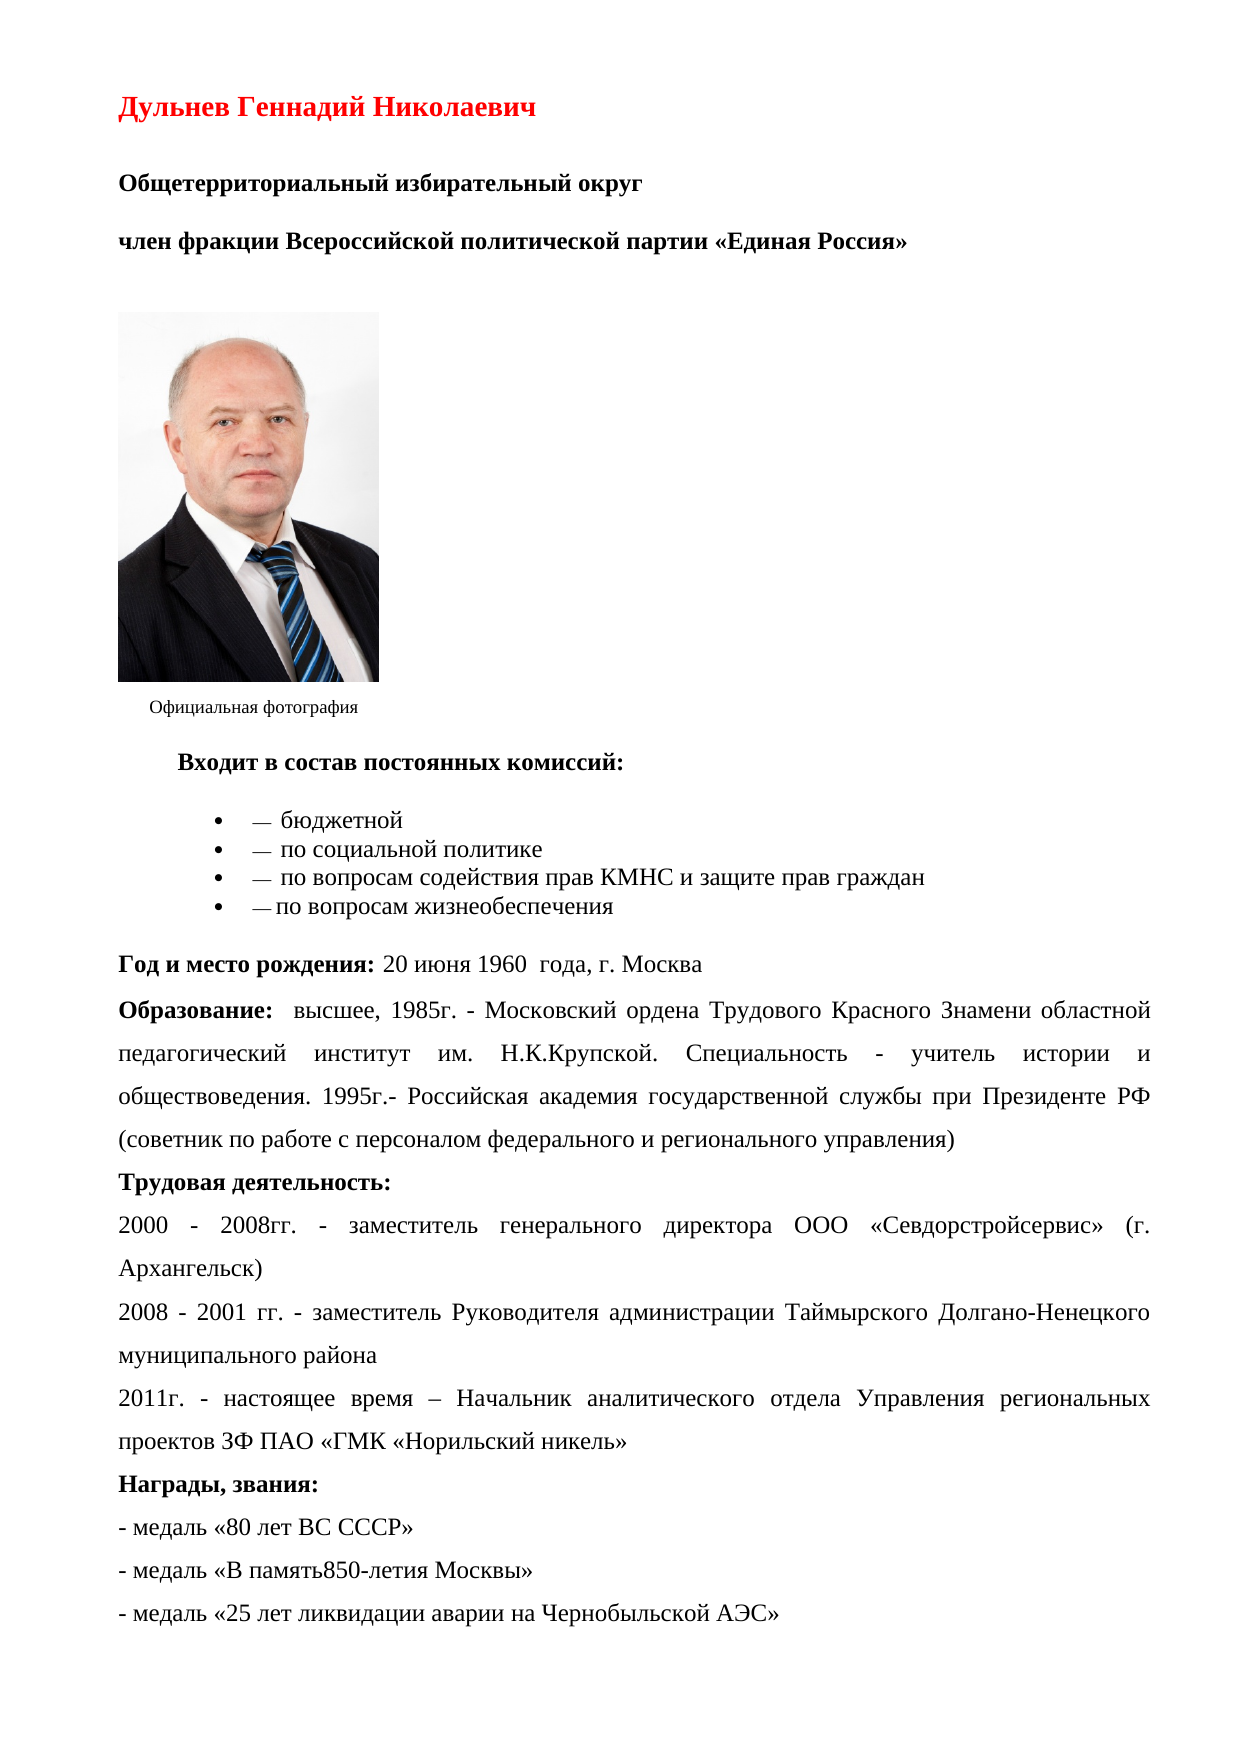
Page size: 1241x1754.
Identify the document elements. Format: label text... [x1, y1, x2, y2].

text 2008 - 2001 гг. - заместитель Руководителя администрации Таймырского Долгано-Ненецкого муниципального района [118, 1297, 1152, 1368]
text Официальная фотография [118, 696, 1152, 717]
text 2011г. - настоящее время – Начальник аналитического отдела Управления региональных проектов ЗФ ПАО «ГМК «Норильский никель» [118, 1383, 1152, 1455]
list — по вопросам содействия прав КМНС и защите прав граждан [215, 862, 1152, 891]
text Трудовая деятельность: [118, 1167, 1152, 1196]
list — бюджетной [215, 805, 1152, 834]
text - медаль «25 лет ликвидации аварии на Чернобыльской АЭС» [118, 1598, 1152, 1627]
text Общетерриториальный избирательный округ [118, 168, 1152, 197]
text член фракции Всероссийской политической партии «Единая Россия» [118, 226, 1152, 255]
text Награды, звания: [118, 1469, 1152, 1498]
text Дульнев Геннадий Николаевич [118, 89, 1152, 122]
picture [118, 312, 379, 682]
text - медаль «80 лет ВС СССР» [118, 1512, 1152, 1541]
text - медаль «В память850-летия Москвы» [118, 1555, 1152, 1584]
text 2000 - 2008гг. - заместитель генерального директора ООО «Севдорстройсервис» (г. Архангельск) [118, 1210, 1152, 1282]
text Год и место рождения: 20 июня 1960 года, г. Москва [118, 949, 1152, 978]
list — по вопросам жизнеобеспечения [215, 891, 1152, 920]
text Образование: высшее, 1985г. - Московский ордена Трудового Красного Знамени областной педагогический институт им. Н.К.Крупской. Специальность - учитель истории и обществоведения. 1995г.- Российская академия государственной службы при Президенте РФ (советник по работе с персоналом федерального и регионального управления) [118, 995, 1152, 1153]
list — по социальной политике [215, 834, 1152, 862]
text Входит в состав постоянных комиссий: [177, 747, 1152, 776]
